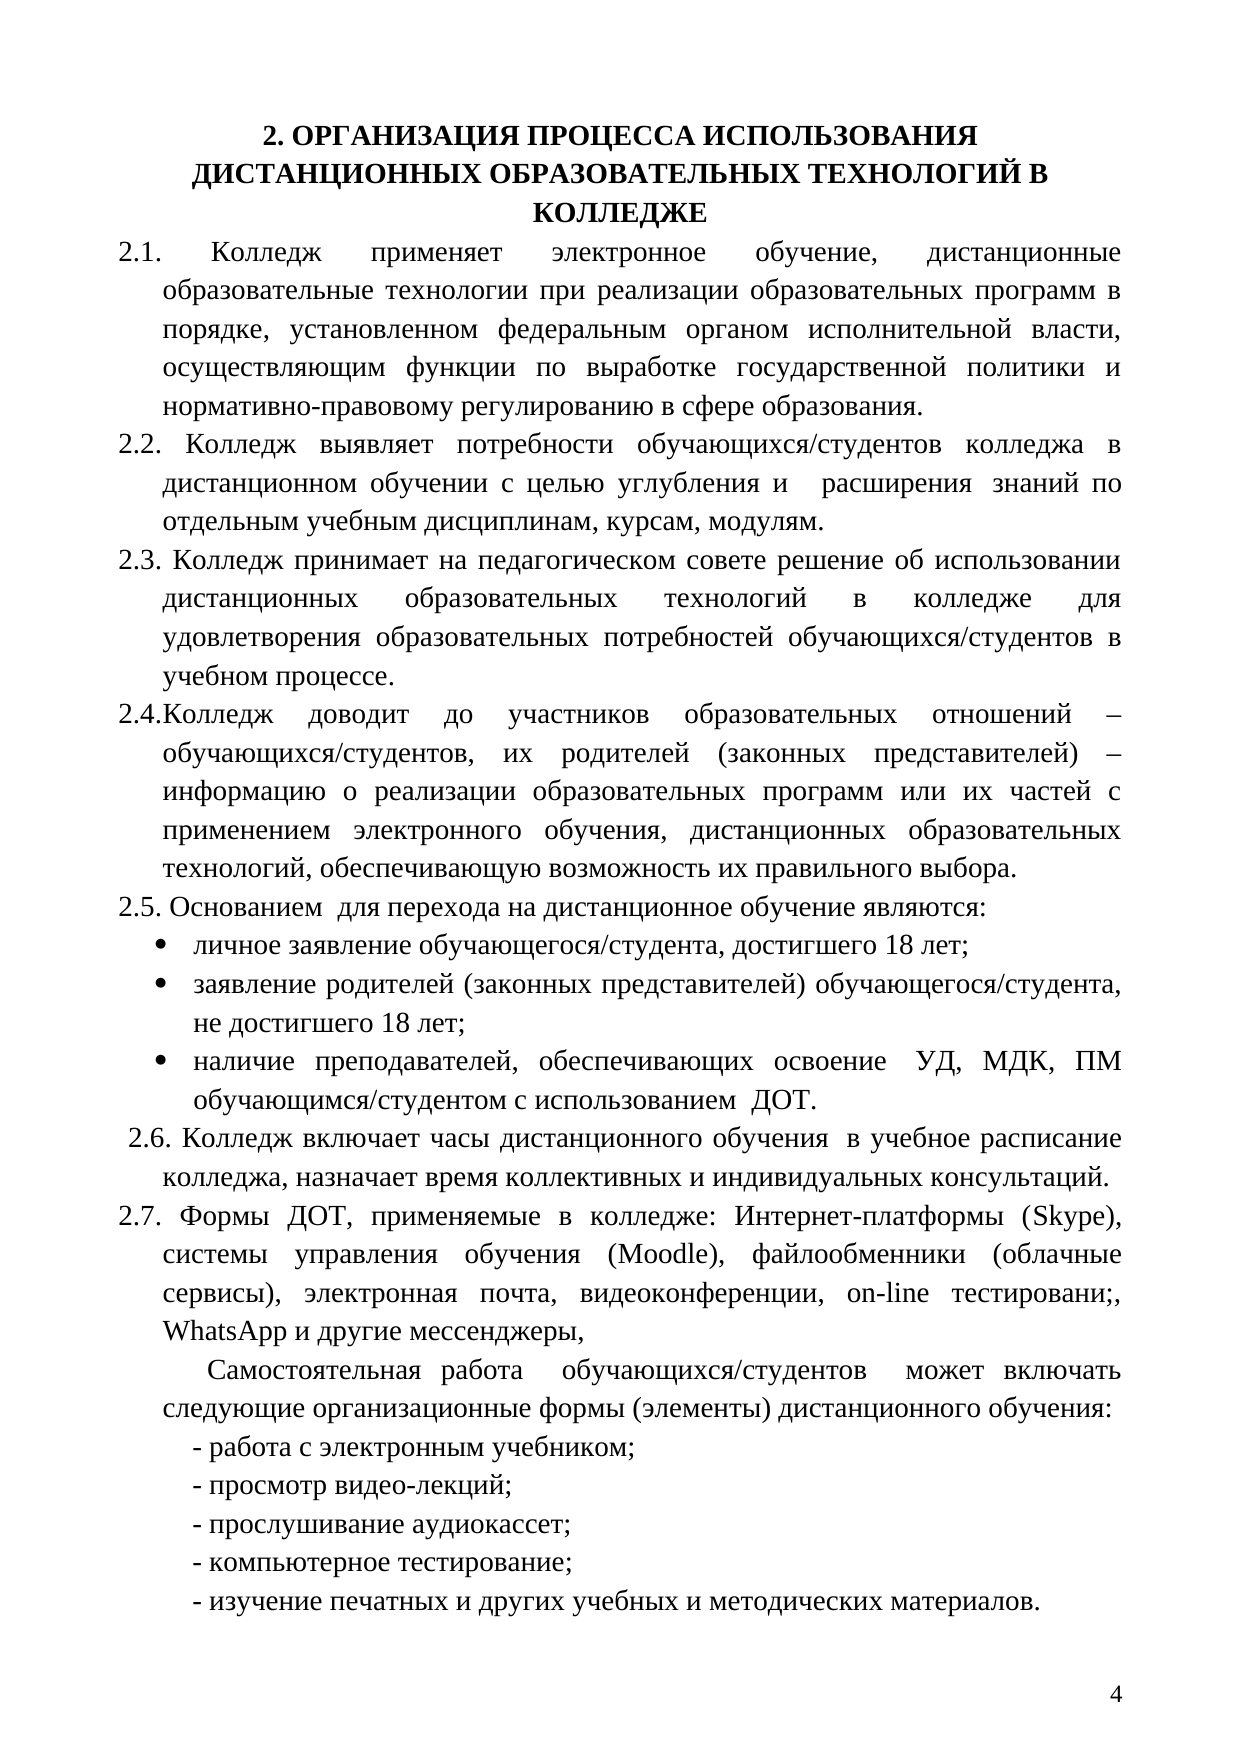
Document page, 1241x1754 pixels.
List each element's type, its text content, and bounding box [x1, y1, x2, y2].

text 2.7. Формы ДОТ, применяемые в колледже: Интернет-платформы (Skype), системы управления обучения (Moodle), файлообменники (облачные сервисы), электронная почта, видеоконференции, оn-line тестировани;, WhatsApp и другие мессенджеры, [118, 1198, 1122, 1347]
list заявление родителей (законных представителей) обучающегося/студента, не достигшего 18 лет; [156, 966, 1122, 1038]
text 2.1. Колледж применяет электронное обучение, дистанционные образовательные технологии при реализации образовательных программ в порядке, установленном федеральным органом исполнительной власти, осуществляющим функции по выработке государственной политики и нормативно-правовому регулированию в сфере образования. [118, 234, 1122, 421]
text - изучение печатных и других учебных и методических материалов. [192, 1583, 1122, 1617]
text 2.5. Основанием для перехода на дистанционное обучение являются: [118, 889, 1122, 922]
list наличие преподавателей, обеспечивающих освоение УД, МДК, ПМ обучающимся/студентом с использованием ДОТ. [156, 1043, 1122, 1116]
text 2. ОРГАНИЗАЦИЯ ПРОЦЕССА ИСПОЛЬЗОВАНИЯ ДИСТАНЦИОННЫХ ОБРАЗОВАТЕЛЬНЫХ ТЕХНОЛОГИЙ В КОЛЛЕДЖЕ [118, 118, 1122, 229]
list личное заявление обучающегося/студента, достигшего 18 лет; [156, 927, 1122, 961]
list Колледж доводит до участников образовательных отношений –обучающихся/студентов, их родителей (законных представителей) – информацию о реализации образовательных программ или их частей с применением электронного обучения, дистанционных образовательных технологий, обеспечивающую возможность их правильного выбора. [118, 696, 1122, 884]
text - просмотр видео-лекций; [192, 1467, 1122, 1501]
text - прослушивание аудиокассет; [192, 1506, 1122, 1539]
text - компьютерное тестирование; [192, 1544, 1122, 1578]
text Самостоятельная работа обучающихся/студентов может включать следующие организационные формы (элементы) дистанционного обучения: [162, 1352, 1122, 1424]
text 2.6. Колледж включает часы дистанционного обучения в учебное расписание колледжа, назначает время коллективных и индивидуальных консультаций. [118, 1121, 1122, 1193]
text 2.2. Колледж выявляет потребности обучающихся/студентов колледжа в дистанционном обучении с целью углубления и расширения знаний по отдельным учебным дисциплинам, курсам, модулям. [118, 426, 1122, 537]
text 2.3. Колледж принимает на педагогическом совете решение об использовании дистанционных образовательных технологий в колледже для удовлетворения образовательных потребностей обучающихся/студентов в учебном процессе. [118, 542, 1122, 691]
text - работа с электронным учебником; [192, 1429, 1122, 1462]
